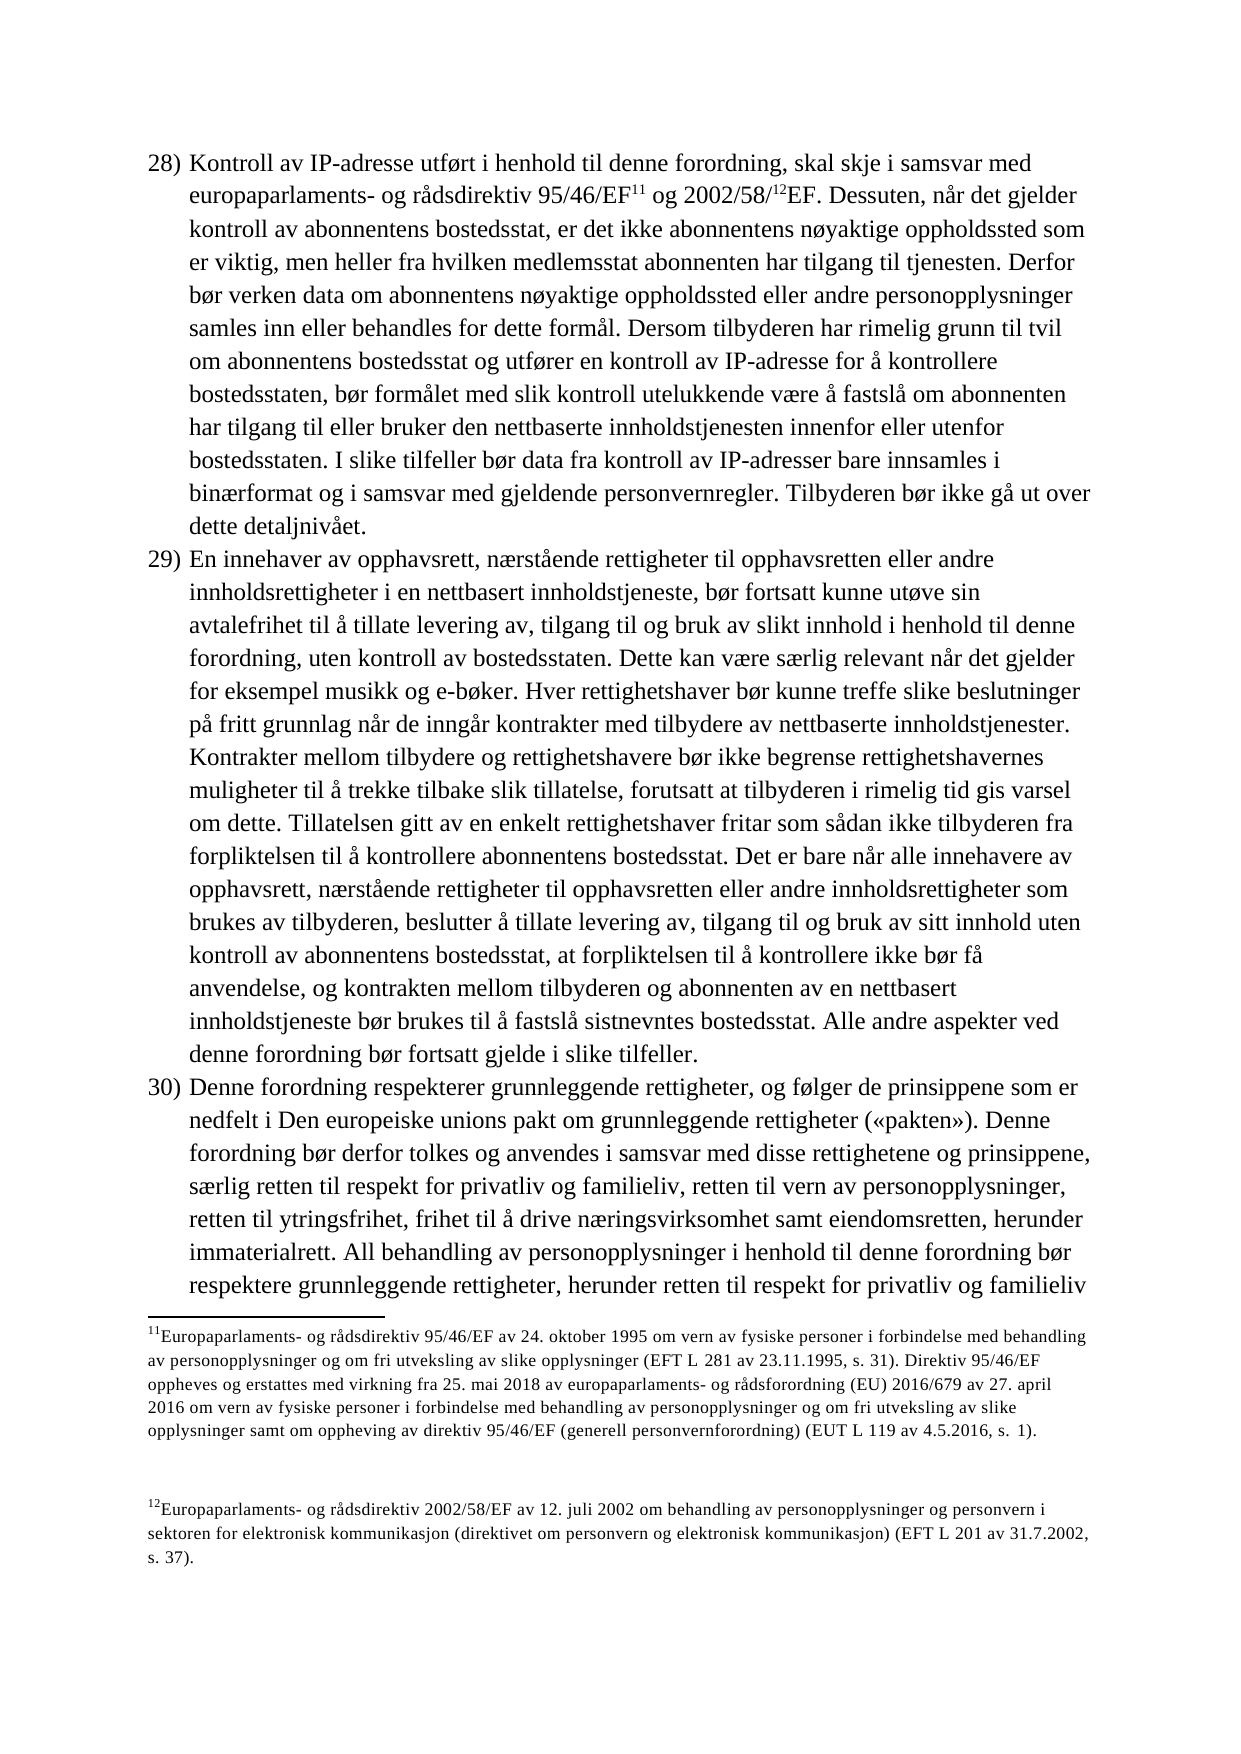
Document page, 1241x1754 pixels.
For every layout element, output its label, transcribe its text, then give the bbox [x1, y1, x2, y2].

list 29) En innehaver av opphavsrett, nærstående rettigheter til opphavsretten eller andre innholdsrettigheter i en nettbasert innholdstjeneste, bør fortsatt kunne utøve sin avtalefrihet til å tillate levering av, tilgang til og bruk av slikt innhold i henhold til denne forordning, uten kontroll av bostedsstaten. Dette kan være særlig relevant når det gjelder for eksempel musikk og e-bøker. Hver rettighetshaver bør kunne treffe slike beslutninger på fritt grunnlag når de inngår kontrakter med tilbydere av nettbaserte innholdstjenester. Kontrakter mellom tilbydere og rettighetshavere bør ikke begrense rettighetshavernes muligheter til å trekke tilbake slik tillatelse, forutsatt at tilbyderen i rimelig tid gis varsel om dette. Tillatelsen gitt av en enkelt rettighetshaver fritar som sådan ikke tilbyderen fra forpliktelsen til å kontrollere abonnentens bostedsstat. Det er bare når alle innehavere av opphavsrett, nærstående rettigheter til opphavsretten eller andre innholdsrettigheter som brukes av tilbyderen, beslutter å tillate levering av, tilgang til og bruk av sitt innhold uten kontroll av abonnentens bostedsstat, at forpliktelsen til å kontrollere ikke bør få anvendelse, og kontrakten mellom tilbyderen og abonnenten av en nettbasert innholdstjeneste bør brukes til å fastslå sistnevntes bostedsstat. Alle andre aspekter ved denne forordning bør fortsatt gjelde i slike tilfeller. [148, 544, 1093, 1068]
list 28) Kontroll av IP-adresse utført i henhold til denne forordning, skal skje i samsvar med europaparlaments- og rådsdirektiv 95/46/EF og 2002/58/EF. Dessuten, når det gjelder kontroll av abonnentens bostedsstat, er det ikke abonnentens nøyaktige oppholdssted som er viktig, men heller fra hvilken medlemsstat abonnenten har tilgang til tjenesten. Derfor bør verken data om abonnentens nøyaktige oppholdssted eller andre personopplysninger samles inn eller behandles for dette formål. Dersom tilbyderen har rimelig grunn til tvil om abonnentens bostedsstat og utfører en kontroll av IP-adresse for å kontrollere bostedsstaten, bør formålet med slik kontroll utelukkende være å fastslå om abonnenten har tilgang til eller bruker den nettbaserte innholdstjenesten innenfor eller utenfor bostedsstaten. I slike tilfeller bør data fra kontroll av IP-adresser bare innsamles i binærformat og i samsvar med gjeldende personvernregler. Tilbyderen bør ikke gå ut over dette detaljnivået. [148, 148, 1093, 539]
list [148, 1072, 1093, 1299]
